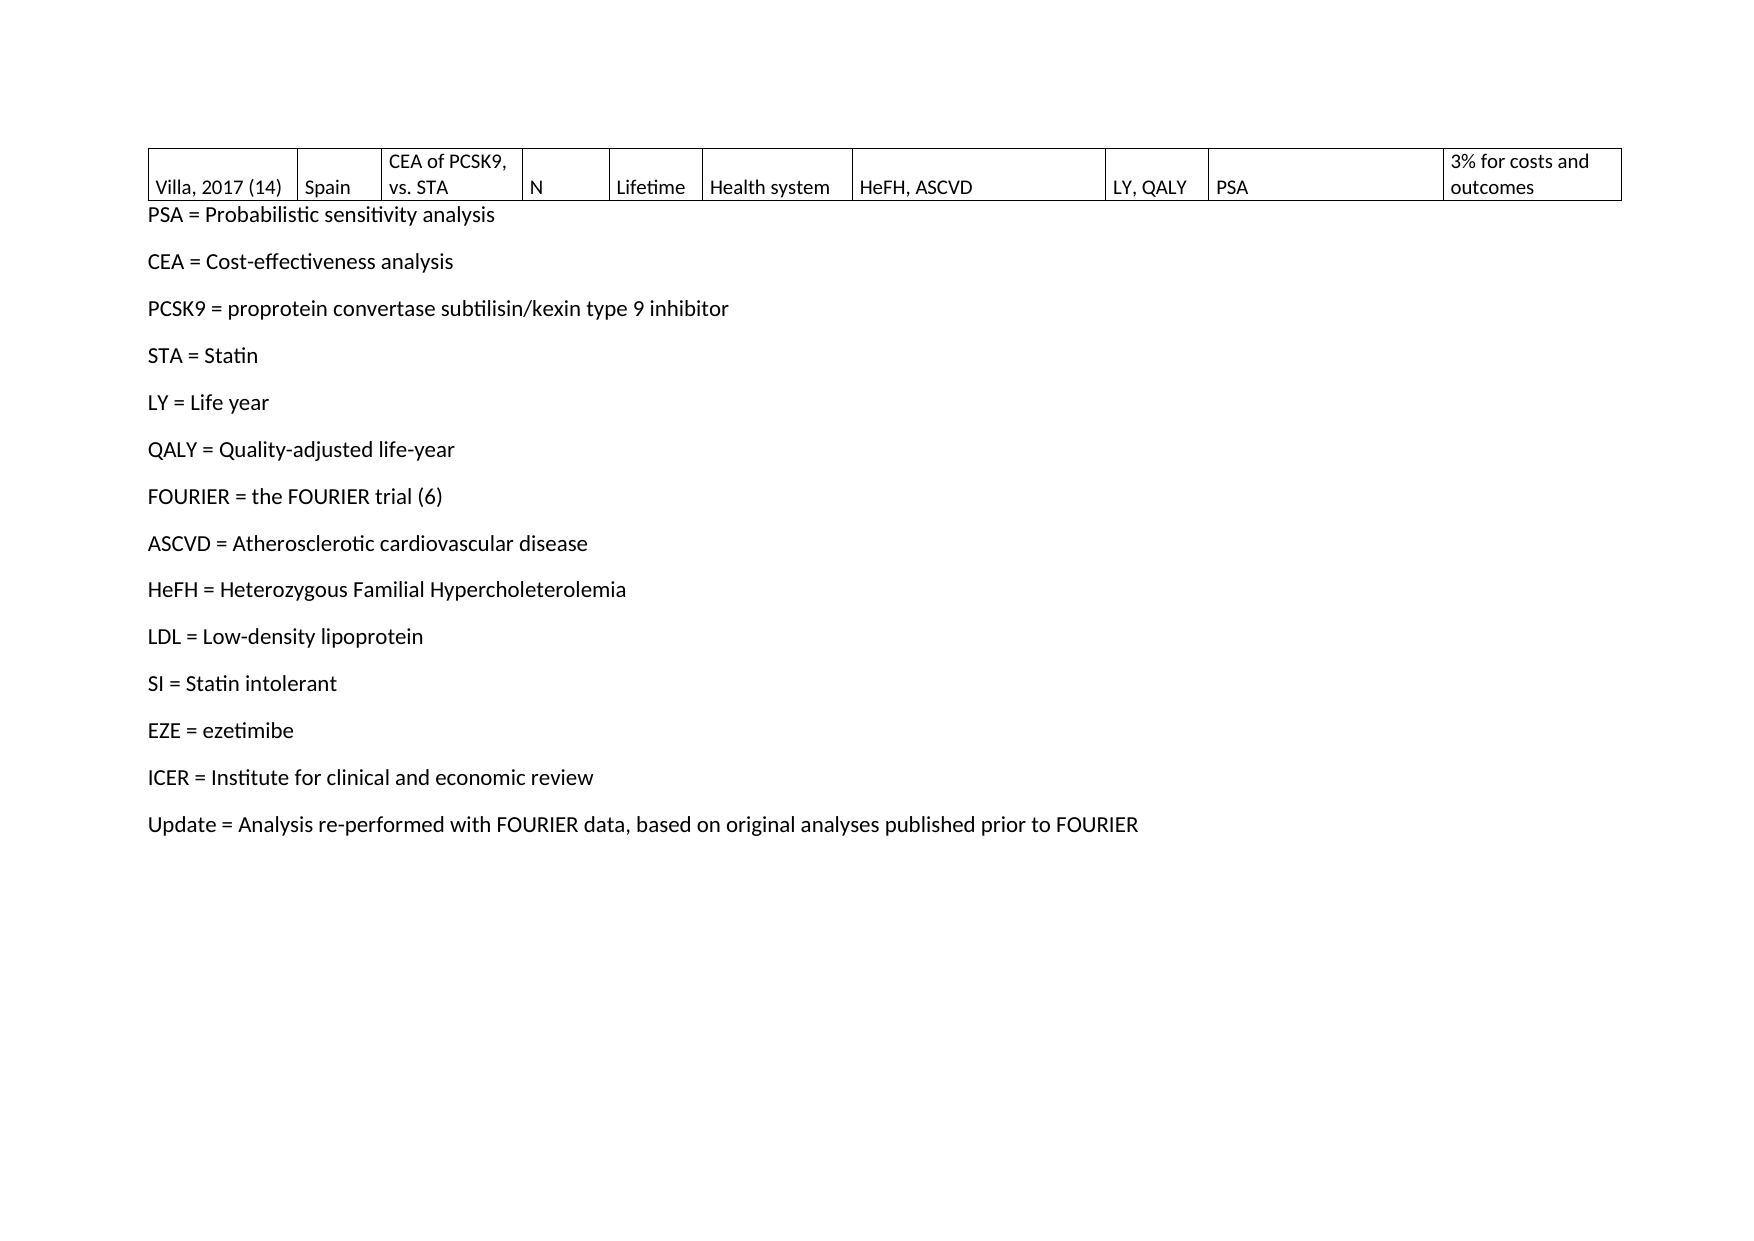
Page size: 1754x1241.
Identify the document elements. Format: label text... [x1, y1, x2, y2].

text LY = Life year [148, 388, 1606, 416]
table_cell LY, QALY [1106, 149, 1208, 199]
text ICER = Institute for clinical and economic review [148, 763, 1606, 791]
text PCSK9 = proprotein convertase subtilisin/kexin type 9 inhibitor [148, 294, 1606, 322]
text EZE = ezetimibe [148, 716, 1606, 744]
table_cell HeFH, ASCVD [853, 149, 1105, 199]
text FOURIER = the FOURIER trial (6) [148, 482, 1606, 510]
table_cell Villa, 2017 (14) [149, 149, 297, 199]
table_cell Spain [298, 149, 381, 199]
text PSA = Probabilistic sensitivity analysis [148, 201, 1606, 228]
table_cell Lifetime [610, 149, 702, 199]
table_cell Health system [703, 149, 852, 199]
text LDL = Low-density lipoprotein [148, 622, 1606, 650]
table_cell CEA of PCSK9, vs. STA [382, 149, 522, 199]
text Update = Analysis re-performed with FOURIER data, based on original analyses published prior to FOURIER [148, 810, 1606, 838]
table_cell 3% for costs and outcomes [1444, 149, 1621, 199]
table_cell N [523, 149, 609, 199]
text QALY = Quality-adjusted life-year [148, 435, 1606, 463]
text STA = Statin [148, 341, 1606, 369]
text CEA = Cost-effectiveness analysis [148, 247, 1606, 275]
table_cell PSA [1209, 149, 1443, 199]
text ASCVD = Atherosclerotic cardiovascular disease [148, 529, 1606, 557]
text HeFH = Heterozygous Familial Hypercholeterolemia [148, 576, 1606, 603]
text SI = Statin intolerant [148, 669, 1606, 697]
